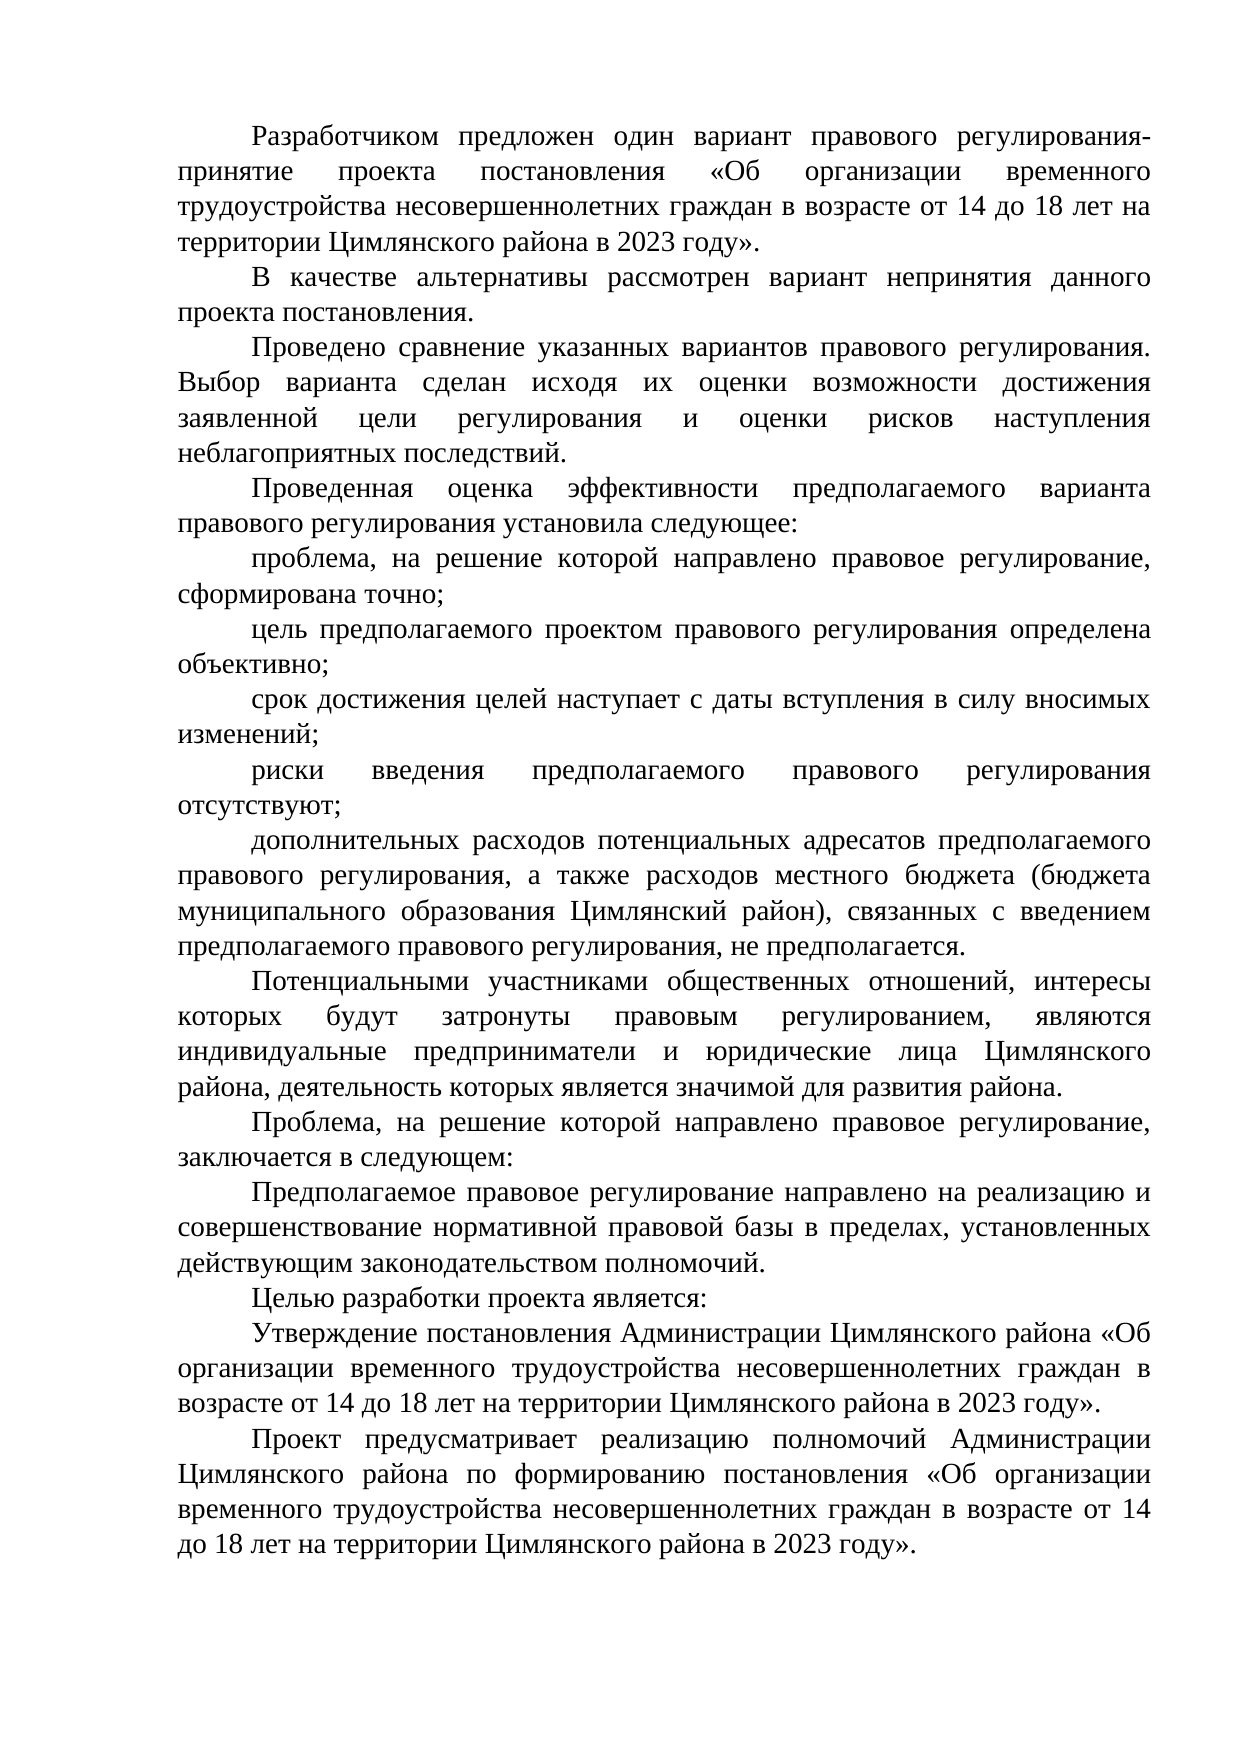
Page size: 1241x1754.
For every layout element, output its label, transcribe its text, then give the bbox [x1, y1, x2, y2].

text риски введения предполагаемого правового регулирования отсутствуют; [177, 752, 1152, 821]
text цель предполагаемого проектом правового регулирования определена объективно; [177, 611, 1152, 680]
text Утверждение постановления Администрации Цимлянского района «Об организации временного трудоустройства несовершеннолетних граждан в возрасте от 14 до 18 лет на территории Цимлянского района в 2023 году». [177, 1315, 1152, 1419]
text Предполагаемое правовое регулирование направлено на реализацию и совершенствование нормативной правовой базы в пределах, установленных действующим законодательством полномочий. [177, 1174, 1152, 1278]
text Проведено сравнение указанных вариантов правового регулирования. Выбор варианта сделан исходя их оценки возможности достижения заявленной цели регулирования и оценки рисков наступления неблагоприятных последствий. [177, 329, 1152, 468]
text Разработчиком предложен один вариант правового регулирования-принятие проекта постановления «Об организации временного трудоустройства несовершеннолетних граждан в возрасте от 14 до 18 лет на территории Цимлянского района в 2023 году». [177, 118, 1152, 257]
text проблема, на решение которой направлено правовое регулирование, сформирована точно; [177, 541, 1152, 609]
text дополнительных расходов потенциальных адресатов предполагаемого правового регулирования, а также расходов местного бюджета (бюджета муниципального образования Цимлянский район), связанных с введением предполагаемого правового регулирования, не предполагается. [177, 822, 1152, 961]
text Проблема, на решение которой направлено правовое регулирование, заключается в следующем: [177, 1104, 1152, 1173]
text срок достижения целей наступает с даты вступления в силу вносимых изменений; [177, 681, 1152, 750]
text Целью разработки проекта является: [177, 1280, 1152, 1313]
text В качестве альтернативы рассмотрен вариант непринятия данного проекта постановления. [177, 259, 1152, 328]
text Проект предусматривает реализацию полномочий Администрации Цимлянского района по формированию постановления «Об организации временного трудоустройства несовершеннолетних граждан в возрасте от 14 до 18 лет на территории Цимлянского района в 2023 году». [177, 1421, 1152, 1560]
text Проведенная оценка эффективности предполагаемого варианта правового регулирования установила следующее: [177, 470, 1152, 539]
text Потенциальными участниками общественных отношений, интересы которых будут затронуты правовым регулированием, являются индивидуальные предприниматели и юридические лица Цимлянского района, деятельность которых является значимой для развития района. [177, 963, 1152, 1102]
